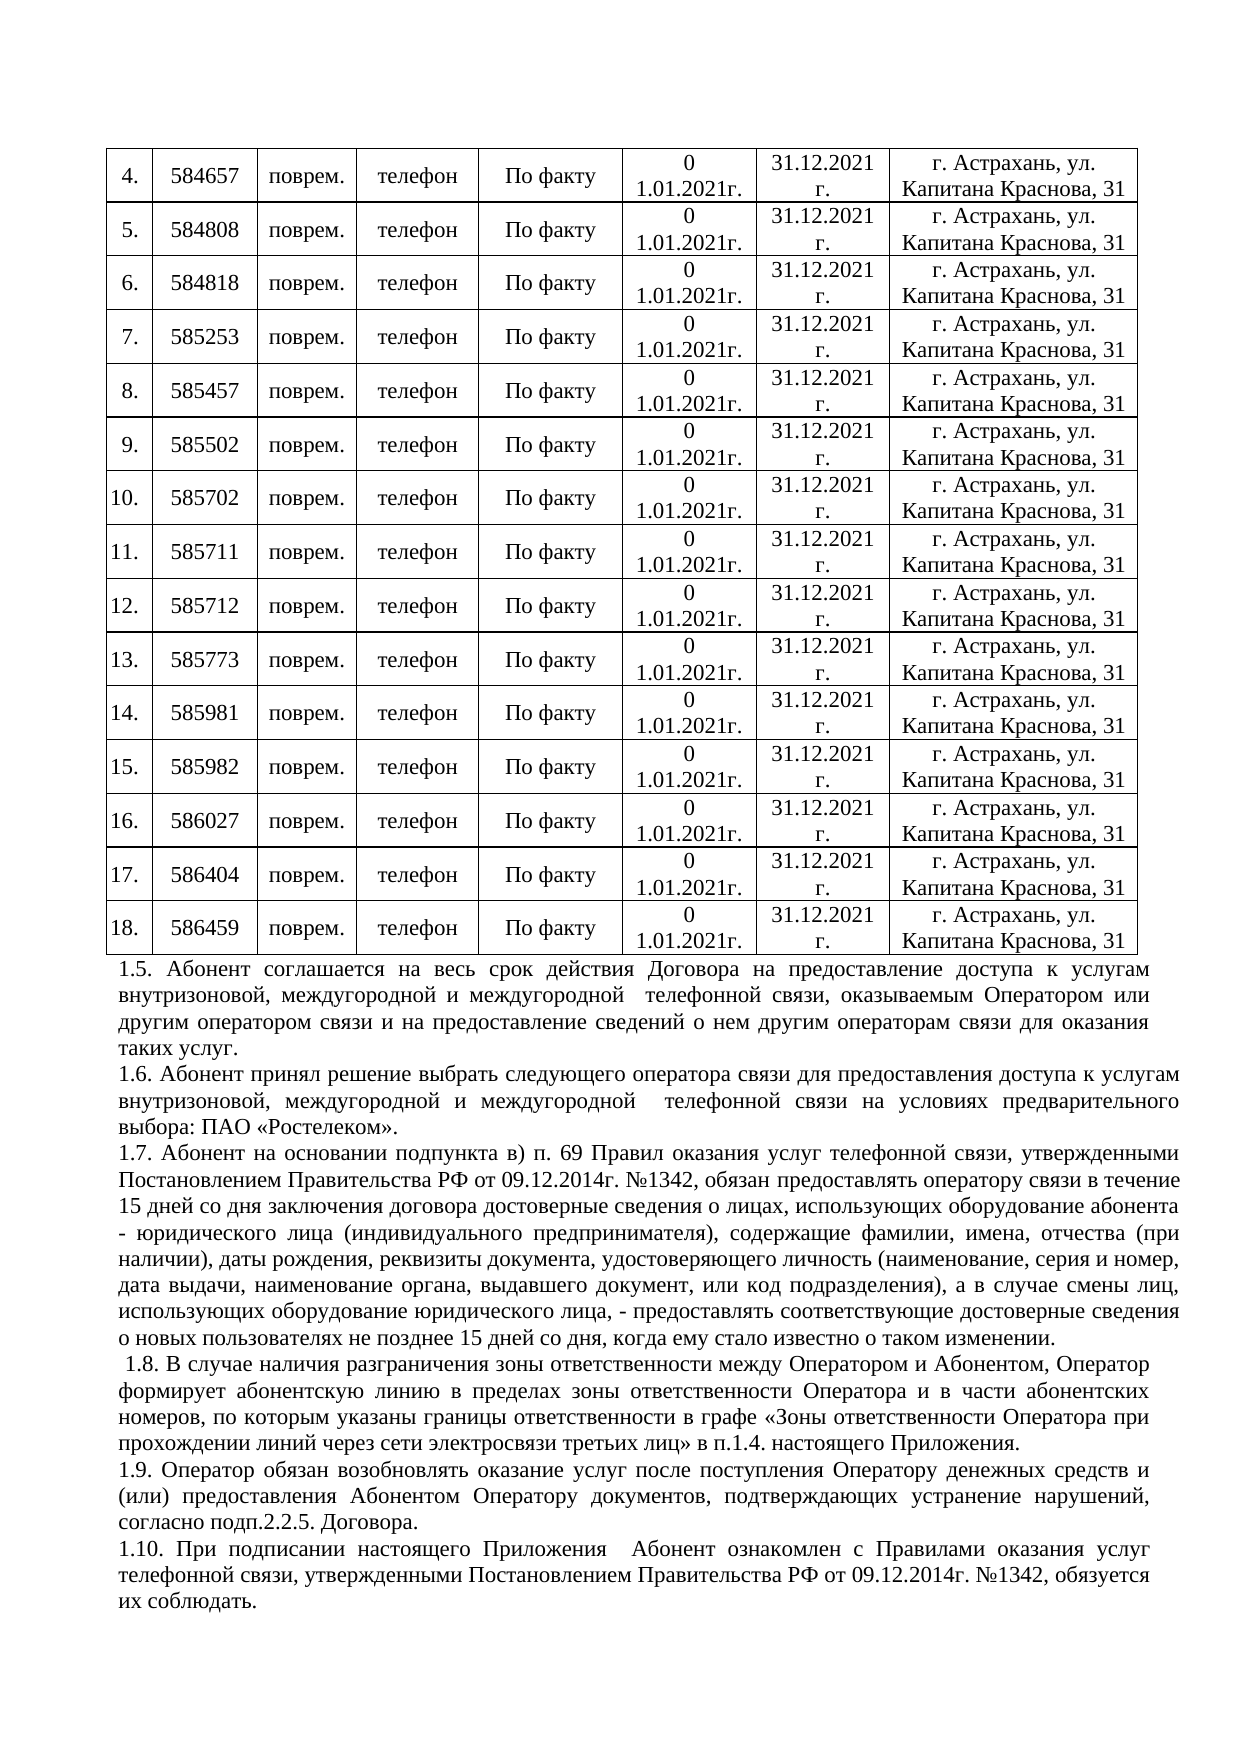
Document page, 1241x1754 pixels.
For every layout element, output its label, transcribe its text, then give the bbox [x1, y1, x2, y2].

table_cell г. Астрахань, ул. Капитана Краснова, 31 [890, 256, 1137, 309]
table_cell поврем. [258, 418, 356, 470]
table_cell 31.12.2021г. [757, 418, 889, 470]
table_cell 585702 [153, 471, 257, 524]
table_cell [107, 686, 152, 739]
text 1.6. Абонент принял решение выбрать следующего оператора связи для предоставления доступа к услугам внутризоновой, междугородной и междугородной телефонной связи на условиях предварительного выбора: ПАО «Ростелеком». [118, 1060, 1181, 1139]
table_cell 31.12.2021г. [757, 256, 889, 309]
table_cell По факту [479, 256, 622, 309]
table_cell [107, 794, 152, 846]
table_cell телефон [357, 794, 478, 846]
table_cell 01.01.2021г. [623, 686, 756, 739]
table_cell поврем. [258, 203, 356, 255]
text 1.9. Оператор обязан возобновлять оказание услуг после поступления Оператору денежных средств и (или) предоставления Абонентом Оператору документов, подтверждающих устранение нарушений, согласно подп.2.2.5. Договора. [118, 1456, 1152, 1535]
table_cell 01.01.2021г. [623, 794, 756, 846]
table_cell поврем. [258, 901, 356, 954]
table_cell поврем. [258, 633, 356, 685]
table_cell г. Астрахань, ул. Капитана Краснова, 31 [890, 686, 1137, 739]
table_cell По факту [479, 579, 622, 631]
table_cell 31.12.2021г. [757, 471, 889, 524]
table_cell телефон [357, 256, 478, 309]
text 1.10. При подписании настоящего Приложения Абонент ознакомлен с Правилами оказания услуг телефонной связи, утвержденными Постановлением Правительства РФ от 09.12.2014г. №1342, обязуется их соблюдать. [118, 1535, 1152, 1614]
table_cell 01.01.2021г. [623, 471, 756, 524]
table_cell 01.01.2021г. [623, 203, 756, 255]
table_cell г. Астрахань, ул. Капитана Краснова, 31 [890, 740, 1137, 793]
table_cell телефон [357, 149, 478, 201]
table_cell г. Астрахань, ул. Капитана Краснова, 31 [890, 633, 1137, 685]
table_cell [107, 740, 152, 793]
table_cell По факту [479, 310, 622, 363]
table_cell телефон [357, 471, 478, 524]
table_cell г. Астрахань, ул. Капитана Краснова, 31 [890, 794, 1137, 846]
table_cell 01.01.2021г. [623, 310, 756, 363]
table_cell 585712 [153, 579, 257, 631]
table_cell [890, 149, 1137, 201]
table_cell 31.12.2021г. [757, 364, 889, 416]
table_cell поврем. [258, 364, 356, 416]
table_cell г. Астрахань, ул. Капитана Краснова, 31 [890, 901, 1137, 954]
table_cell 01.01.2021г. [623, 848, 756, 900]
table_cell поврем. [258, 149, 356, 201]
table_cell По факту [479, 848, 622, 900]
table_cell 31.12.2021г. [757, 848, 889, 900]
table_cell 01.01.2021г. [623, 901, 756, 954]
table_cell поврем. [258, 525, 356, 578]
table_cell телефон [357, 418, 478, 470]
table_cell поврем. [258, 310, 356, 363]
table_cell 586459 [153, 901, 257, 954]
table_cell 01.01.2021г. [623, 364, 756, 416]
table_cell телефон [357, 203, 478, 255]
table_cell По факту [479, 471, 622, 524]
text 1.7. Абонент на основании подпункта в) п. 69 Правил оказания услуг телефонной связи, утвержденными Постановлением Правительства РФ от 09.12.2014г. №1342, обязан предоставлять оператору связи в течение 15 дней со дня заключения договора достоверные сведения о лицах, использующих оборудование абонента - юридического лица (индивидуального предпринимателя), содержащие фамилии, имена, отчества (при наличии), даты рождения, реквизиты документа, удостоверяющего личность (наименование, серия и номер, дата выдачи, наименование органа, выдавшего документ, или код подразделения), а в случае смены лиц, использующих оборудование юридического лица, - предоставлять соответствующие достоверные сведения о новых пользователях не позднее 15 дней со дня, когда ему стало известно о таком изменении. [118, 1139, 1181, 1350]
table_cell По факту [479, 418, 622, 470]
table_cell 585457 [153, 364, 257, 416]
table_cell 586404 [153, 848, 257, 900]
table_cell 31.12.2021г. [757, 740, 889, 793]
table_cell поврем. [258, 256, 356, 309]
table_cell 586027 [153, 794, 257, 846]
table_cell По факту [479, 149, 622, 201]
table_cell 584818 [153, 256, 257, 309]
table_cell г. Астрахань, ул. Капитана Краснова, 31 [890, 203, 1137, 255]
table_cell По факту [479, 794, 622, 846]
table_cell 01.01.2021г. [623, 256, 756, 309]
table_cell По факту [479, 901, 622, 954]
table_cell телефон [357, 525, 478, 578]
text 1.5. Абонент соглашается на весь срок действия Договора на предоставление доступа к услугам внутризоновой, междугородной и междугородной телефонной связи, оказываемым Оператором или другим оператором связи и на предоставление сведений о нем другим операторам связи для оказания таких услуг. [118, 955, 1152, 1060]
table_cell телефон [357, 848, 478, 900]
table_cell 31.12.2021г. [757, 686, 889, 739]
table_cell г. Астрахань, ул. Капитана Краснова, 31 [890, 471, 1137, 524]
table_cell 31.12.2021г. [757, 579, 889, 631]
table_cell [107, 471, 152, 524]
table_cell г. Астрахань, ул. Капитана Краснова, 31 [890, 525, 1137, 578]
table_cell поврем. [258, 740, 356, 793]
table_cell 31.12.2021г. [757, 794, 889, 846]
table_cell 585711 [153, 525, 257, 578]
table_cell По факту [479, 633, 622, 685]
table_cell 01.01.2021г. [623, 418, 756, 470]
table_cell телефон [357, 686, 478, 739]
table_cell 31.12.2021г. [757, 310, 889, 363]
table_cell 585981 [153, 686, 257, 739]
table_cell По факту [479, 525, 622, 578]
table_cell 01.01.2021г. [623, 740, 756, 793]
table_cell [107, 848, 152, 900]
table_cell 584657 [153, 149, 257, 201]
table_cell По факту [479, 364, 622, 416]
table_cell 01.01.2021г. [623, 579, 756, 631]
table_cell 01.01.2021г. [623, 149, 756, 201]
table_cell [107, 149, 152, 201]
table_cell 31.12.2021г. [757, 525, 889, 578]
table_cell [107, 203, 152, 255]
table_cell г. Астрахань, ул. Капитана Краснова, 31 [890, 310, 1137, 363]
table_cell телефон [357, 364, 478, 416]
table_cell 01.01.2021г. [623, 525, 756, 578]
table_cell 585982 [153, 740, 257, 793]
table_cell г. Астрахань, ул. Капитана Краснова, 31 [890, 848, 1137, 900]
table_cell поврем. [258, 471, 356, 524]
text 1.8. В случае наличия разграничения зоны ответственности между Оператором и Абонентом, Оператор формирует абонентскую линию в пределах зоны ответственности Оператора и в части абонентских номеров, по которым указаны границы ответственности в графе «Зоны ответственности Оператора при прохождении линий через сети электросвязи третьих лиц» в п.1.4. настоящего Приложения. [118, 1350, 1152, 1456]
table_cell [107, 901, 152, 954]
table_cell телефон [357, 901, 478, 954]
table_cell [107, 310, 152, 363]
table_cell По факту [479, 740, 622, 793]
table_cell поврем. [258, 579, 356, 631]
table_cell 585253 [153, 310, 257, 363]
table_cell [107, 256, 152, 309]
table_cell г. Астрахань, ул. Капитана Краснова, 31 [890, 418, 1137, 470]
table_cell телефон [357, 633, 478, 685]
table_cell 31.12.2021г. [757, 149, 889, 201]
table_cell 584808 [153, 203, 257, 255]
table_cell 31.12.2021г. [757, 901, 889, 954]
table_cell [107, 579, 152, 631]
table_cell 585773 [153, 633, 257, 685]
table_cell 585502 [153, 418, 257, 470]
table_cell [107, 364, 152, 416]
table_cell поврем. [258, 686, 356, 739]
table_cell телефон [357, 310, 478, 363]
table_cell телефон [357, 740, 478, 793]
table_cell 01.01.2021г. [623, 633, 756, 685]
table_cell [107, 633, 152, 685]
table_cell По факту [479, 686, 622, 739]
table_cell По факту [479, 203, 622, 255]
table_cell [107, 418, 152, 470]
table_cell телефон [357, 579, 478, 631]
table_cell 31.12.2021г. [757, 633, 889, 685]
table_cell поврем. [258, 848, 356, 900]
table_cell [107, 525, 152, 578]
table_cell г. Астрахань, ул. Капитана Краснова, 31 [890, 579, 1137, 631]
table_cell поврем. [258, 794, 356, 846]
table_cell 31.12.2021г. [757, 203, 889, 255]
table_cell г. Астрахань, ул. Капитана Краснова, 31 [890, 364, 1137, 416]
